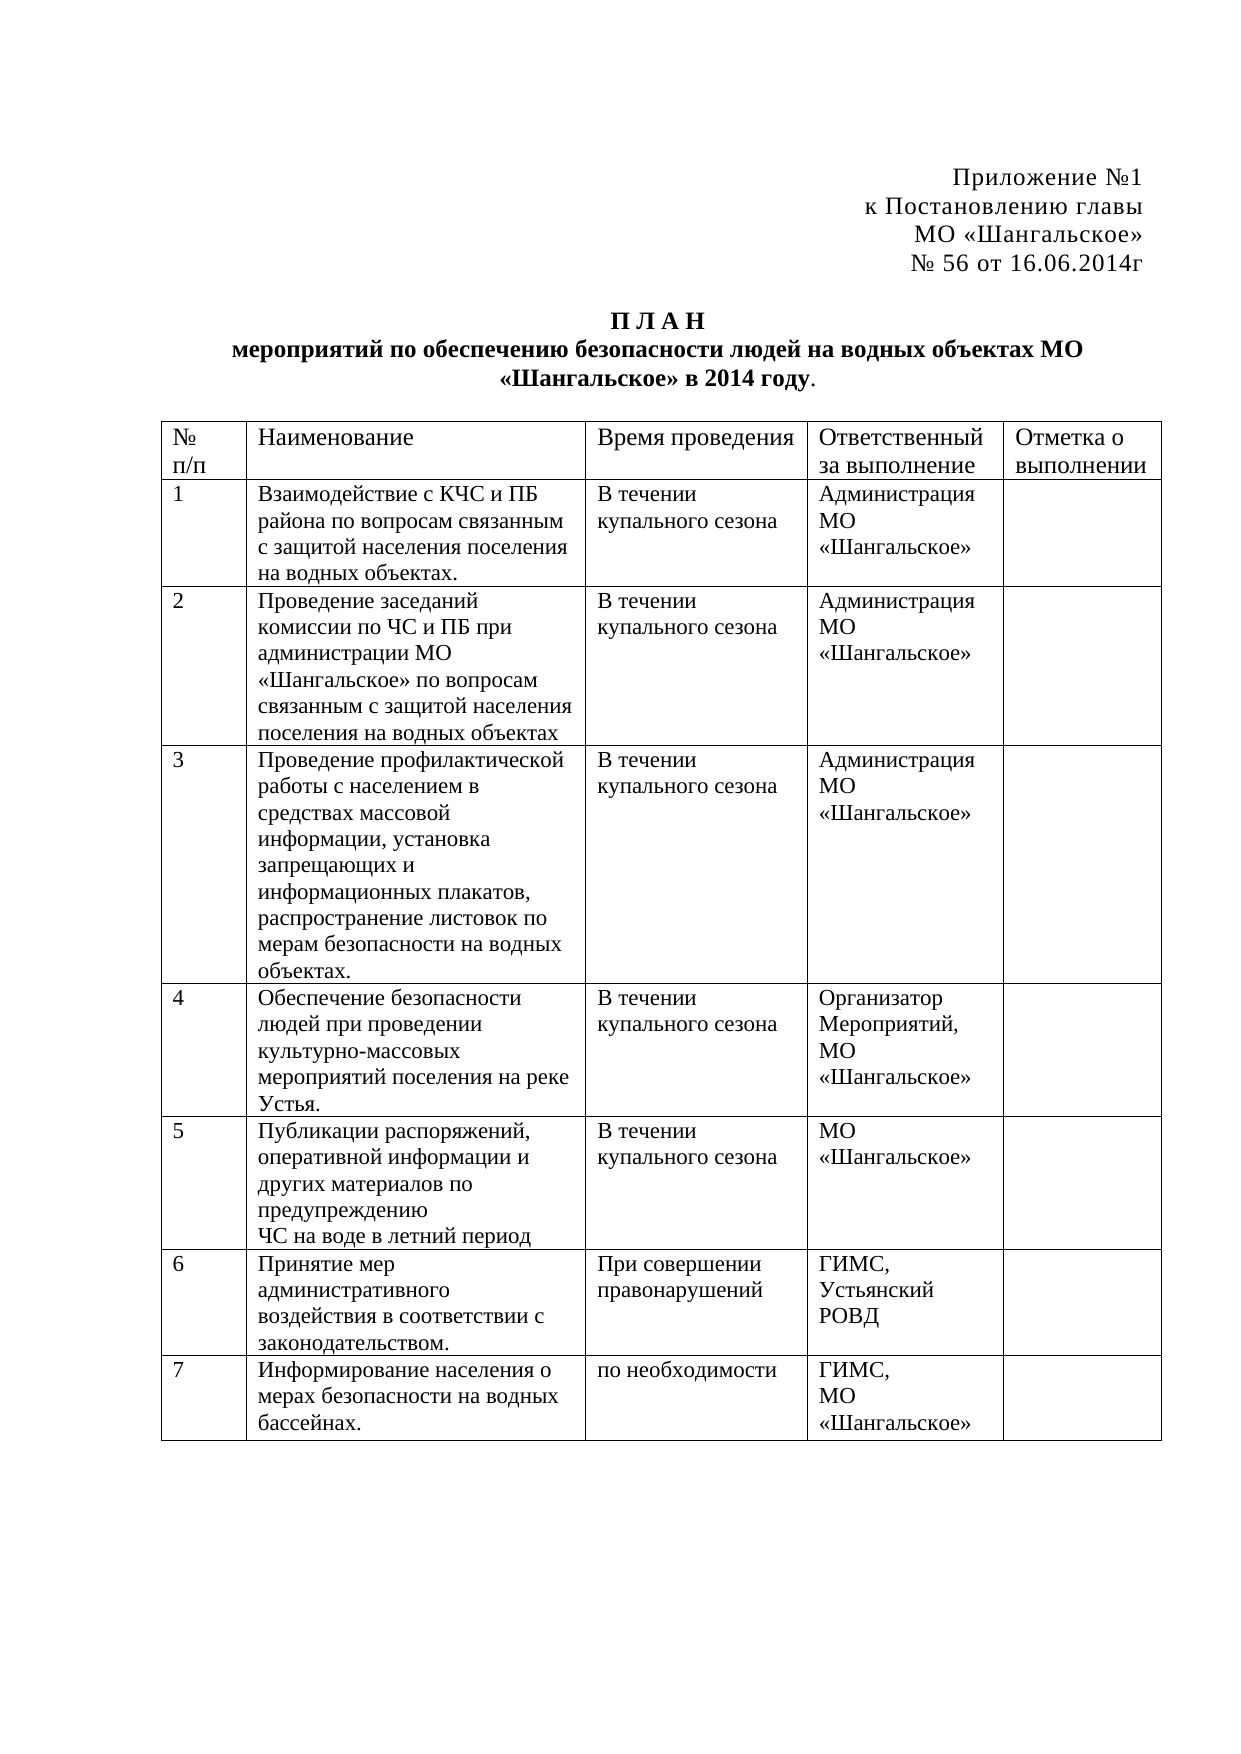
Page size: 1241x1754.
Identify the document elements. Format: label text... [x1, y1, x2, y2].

table_cell 2 [162, 587, 246, 745]
table_cell Организатор Мероприятий, МО «Шангальское» [808, 984, 1003, 1116]
table_cell ГИМС, Устьянский РОВД [808, 1250, 1003, 1355]
table_cell [1004, 1356, 1161, 1440]
table_cell Администрация МО «Шангальское» [808, 746, 1003, 983]
table_cell [1004, 1250, 1161, 1355]
table_cell В течении купального сезона [586, 984, 807, 1116]
table_cell 7 [162, 1356, 246, 1440]
table_cell Проведение профилактической работы с населением в средствах массовой информации, установка запрещающих и информационных плакатов, распространение листовок по мерам безопасности на водных объектах. [247, 746, 585, 983]
table_cell Публикации распоряжений, оперативной информации и других материалов по предупреждению ЧС на воде в летний период [247, 1117, 585, 1249]
table_cell В течении купального сезона [586, 746, 807, 983]
table_cell 1 [162, 480, 246, 586]
table_cell по необходимости [586, 1356, 807, 1440]
table_cell При совершении правонарушений [586, 1250, 807, 1355]
text к Постановлению главы [172, 191, 1143, 219]
table_cell Обеспечение безопасности людей при проведении культурно-массовых мероприятий поселения на реке Устья. [247, 984, 585, 1116]
table_cell [1004, 984, 1161, 1116]
table_header Время проведения [586, 422, 807, 479]
table_cell Взаимодействие с КЧС и ПБ района по вопросам связанным с защитой населения поселения на водных объектах. [247, 480, 585, 586]
table_cell 5 [162, 1117, 246, 1249]
table_cell [1004, 480, 1161, 586]
text мероприятий по обеспечению безопасности людей на водных объектах МО «Шангальское» в 2014 году. [172, 334, 1143, 392]
table_header № п/п [162, 422, 246, 479]
table_cell Информирование населения о мерах безопасности на водных бассейнах. [247, 1356, 585, 1440]
table_cell Администрация МО «Шангальское» [808, 480, 1003, 586]
table_cell [1004, 587, 1161, 745]
table_cell В течении купального сезона [586, 480, 807, 586]
table_cell 4 [162, 984, 246, 1116]
table_cell В течении купального сезона [586, 587, 807, 745]
text П Л А Н [172, 306, 1143, 334]
text № 56 от 16.06.2014г [172, 248, 1143, 277]
table_header Ответственный за выполнение [808, 422, 1003, 479]
table_cell [1004, 1117, 1161, 1249]
table_header Отметка о выполнении [1004, 422, 1161, 479]
table_cell 3 [162, 746, 246, 983]
table_cell МО «Шангальское» [808, 1117, 1003, 1249]
table_cell Администрация МО «Шангальское» [808, 587, 1003, 745]
table_cell 6 [162, 1250, 246, 1355]
table_header Наименование [247, 422, 585, 479]
table_cell Принятие мер административного воздействия в соответствии с законодательством. [247, 1250, 585, 1355]
table_cell В течении купального сезона [586, 1117, 807, 1249]
table_cell Проведение заседаний комиссии по ЧС и ПБ при администрации МО «Шангальское» по вопросам связанным с защитой населения поселения на водных объектах [247, 587, 585, 745]
table_cell ГИМС, МО «Шангальское» [808, 1356, 1003, 1440]
table_cell [1004, 746, 1161, 983]
text Приложение №1 [172, 162, 1143, 191]
text МО «Шангальское» [172, 219, 1143, 248]
